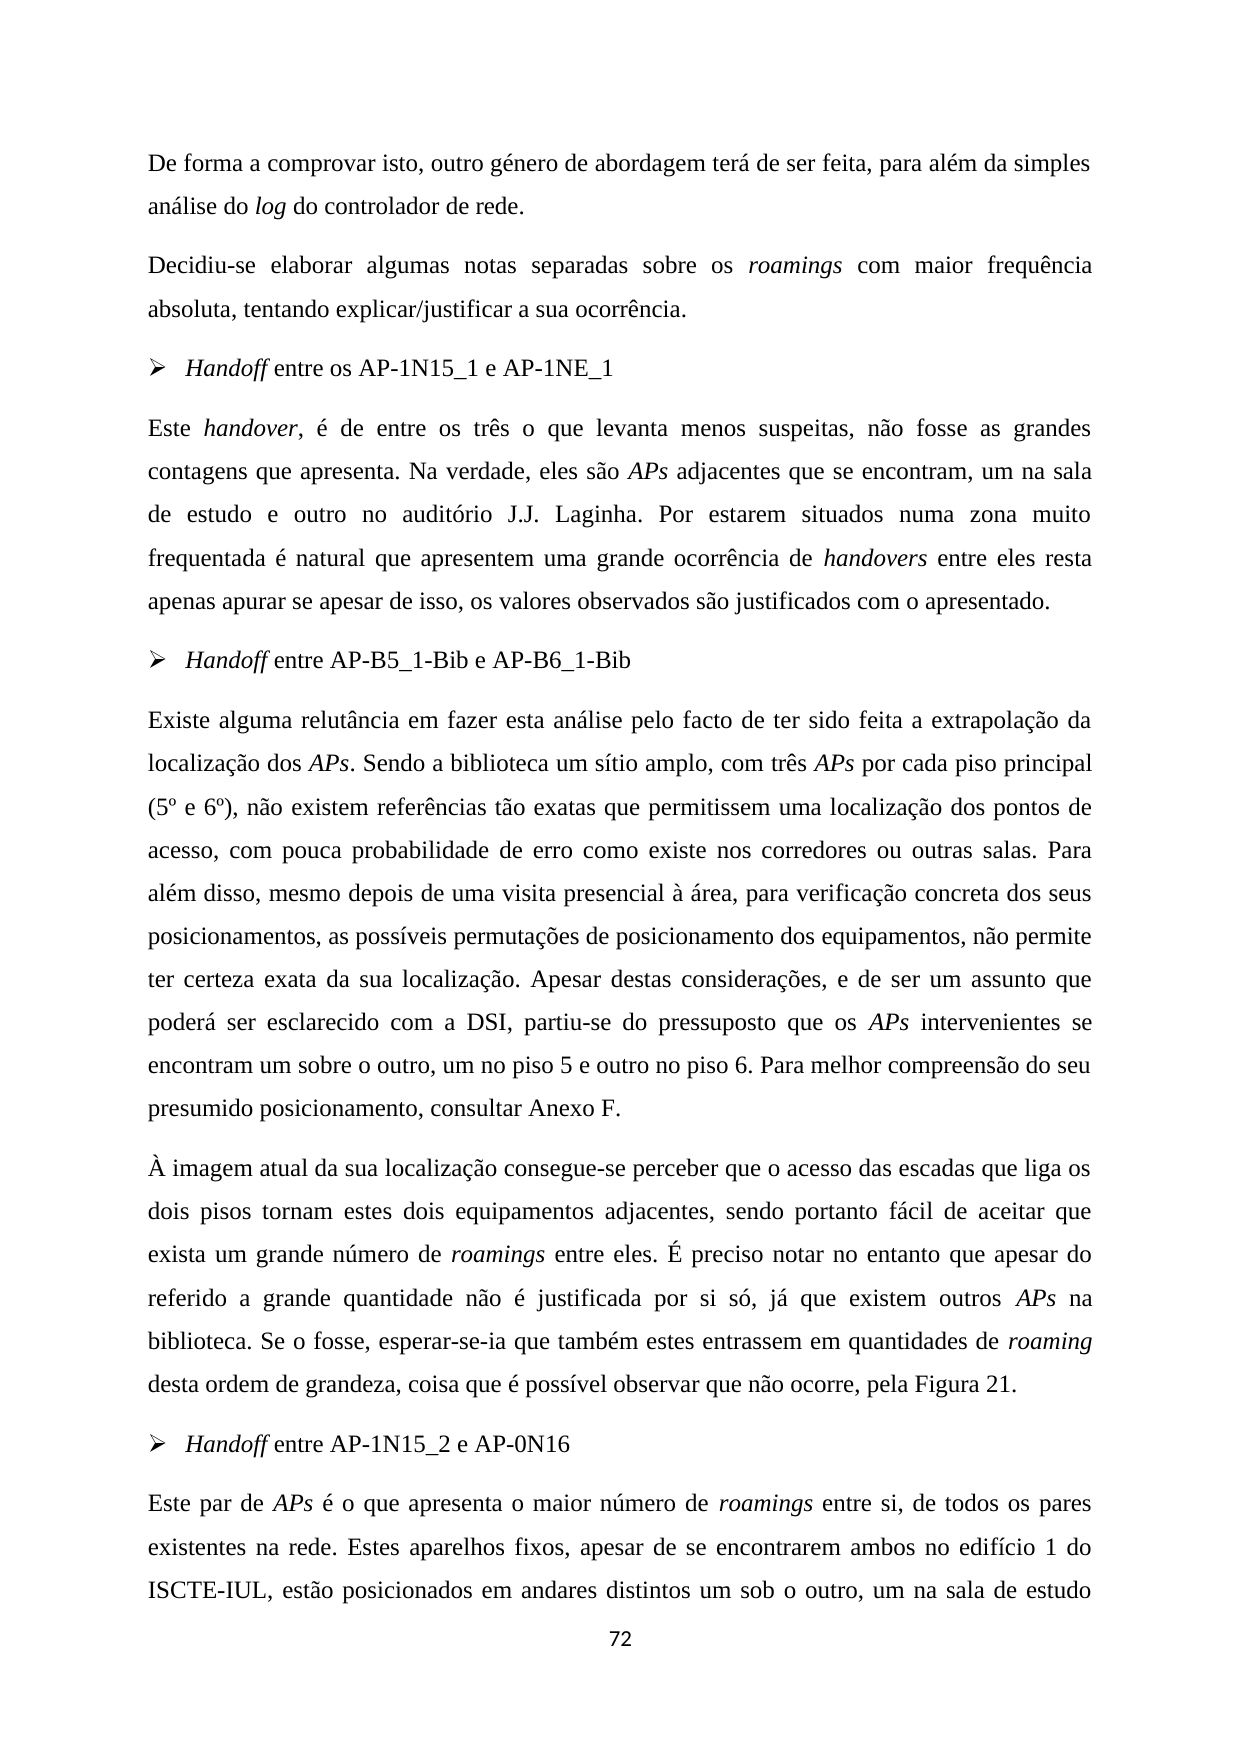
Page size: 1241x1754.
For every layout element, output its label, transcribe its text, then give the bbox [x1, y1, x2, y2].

list Handoff entre AP-1N15_2 e AP-0N16 [148, 1429, 1092, 1457]
text Decidiu-se elaborar algumas notas separadas sobre os roamings com maior frequência absoluta, tentando explicar/justificar a sua ocorrência. [148, 251, 1092, 322]
text De forma a comprovar isto, outro género de abordagem terá de ser feita, para além da simples análise do log do controlador de rede. [148, 148, 1092, 219]
list Handoff entre os AP-1N15_1 e AP-1NE_1 [148, 353, 1092, 382]
list Handoff entre AP-B5_1-Bib e AP-B6_1-Bib [148, 646, 1092, 674]
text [148, 1488, 1092, 1603]
text À imagem atual da sua localização consegue-se perceber que o acesso das escadas que liga os dois pisos tornam estes dois equipamentos adjacentes, sendo portanto fácil de aceitar que exista um grande número de roamings entre eles. É preciso notar no entanto que apesar do referido a grande quantidade não é justificada por si só, já que existem outros APs na biblioteca. Se o fosse, esperar-se-ia que também estes entrassem em quantidades de roaming desta ordem de grandeza, coisa que é possível observar que não ocorre, pela Figura 21. [148, 1153, 1092, 1398]
text Este handover, é de entre os três o que levanta menos suspeitas, não fosse as grandes contagens que apresenta. Na verdade, eles são APs adjacentes que se encontram, um na sala de estudo e outro no auditório J.J. Laginha. Por estarem situados numa zona muito frequentada é natural que apresentem uma grande ocorrência de handovers entre eles resta apenas apurar se apesar de isso, os valores observados são justificados com o apresentado. [148, 413, 1092, 614]
text Existe alguma relutância em fazer esta análise pelo facto de ter sido feita a extrapolação da localização dos APs. Sendo a biblioteca um sítio amplo, com três APs por cada piso principal (5º e 6º), não existem referências tão exatas que permitissem uma localização dos pontos de acesso, com pouca probabilidade de erro como existe nos corredores ou outras salas. Para além disso, mesmo depois de uma visita presencial à área, para verificação concreta dos seus posicionamentos, as possíveis permutações de posicionamento dos equipamentos, não permite ter certeza exata da sua localização. Apesar destas considerações, e de ser um assunto que poderá ser esclarecido com a DSI, partiu-se do pressuposto que os APs intervenientes se encontram um sobre o outro, um no piso 5 e outro no piso 6. Para melhor compreensão do seu presumido posicionamento, consultar Anexo F. [148, 705, 1092, 1122]
